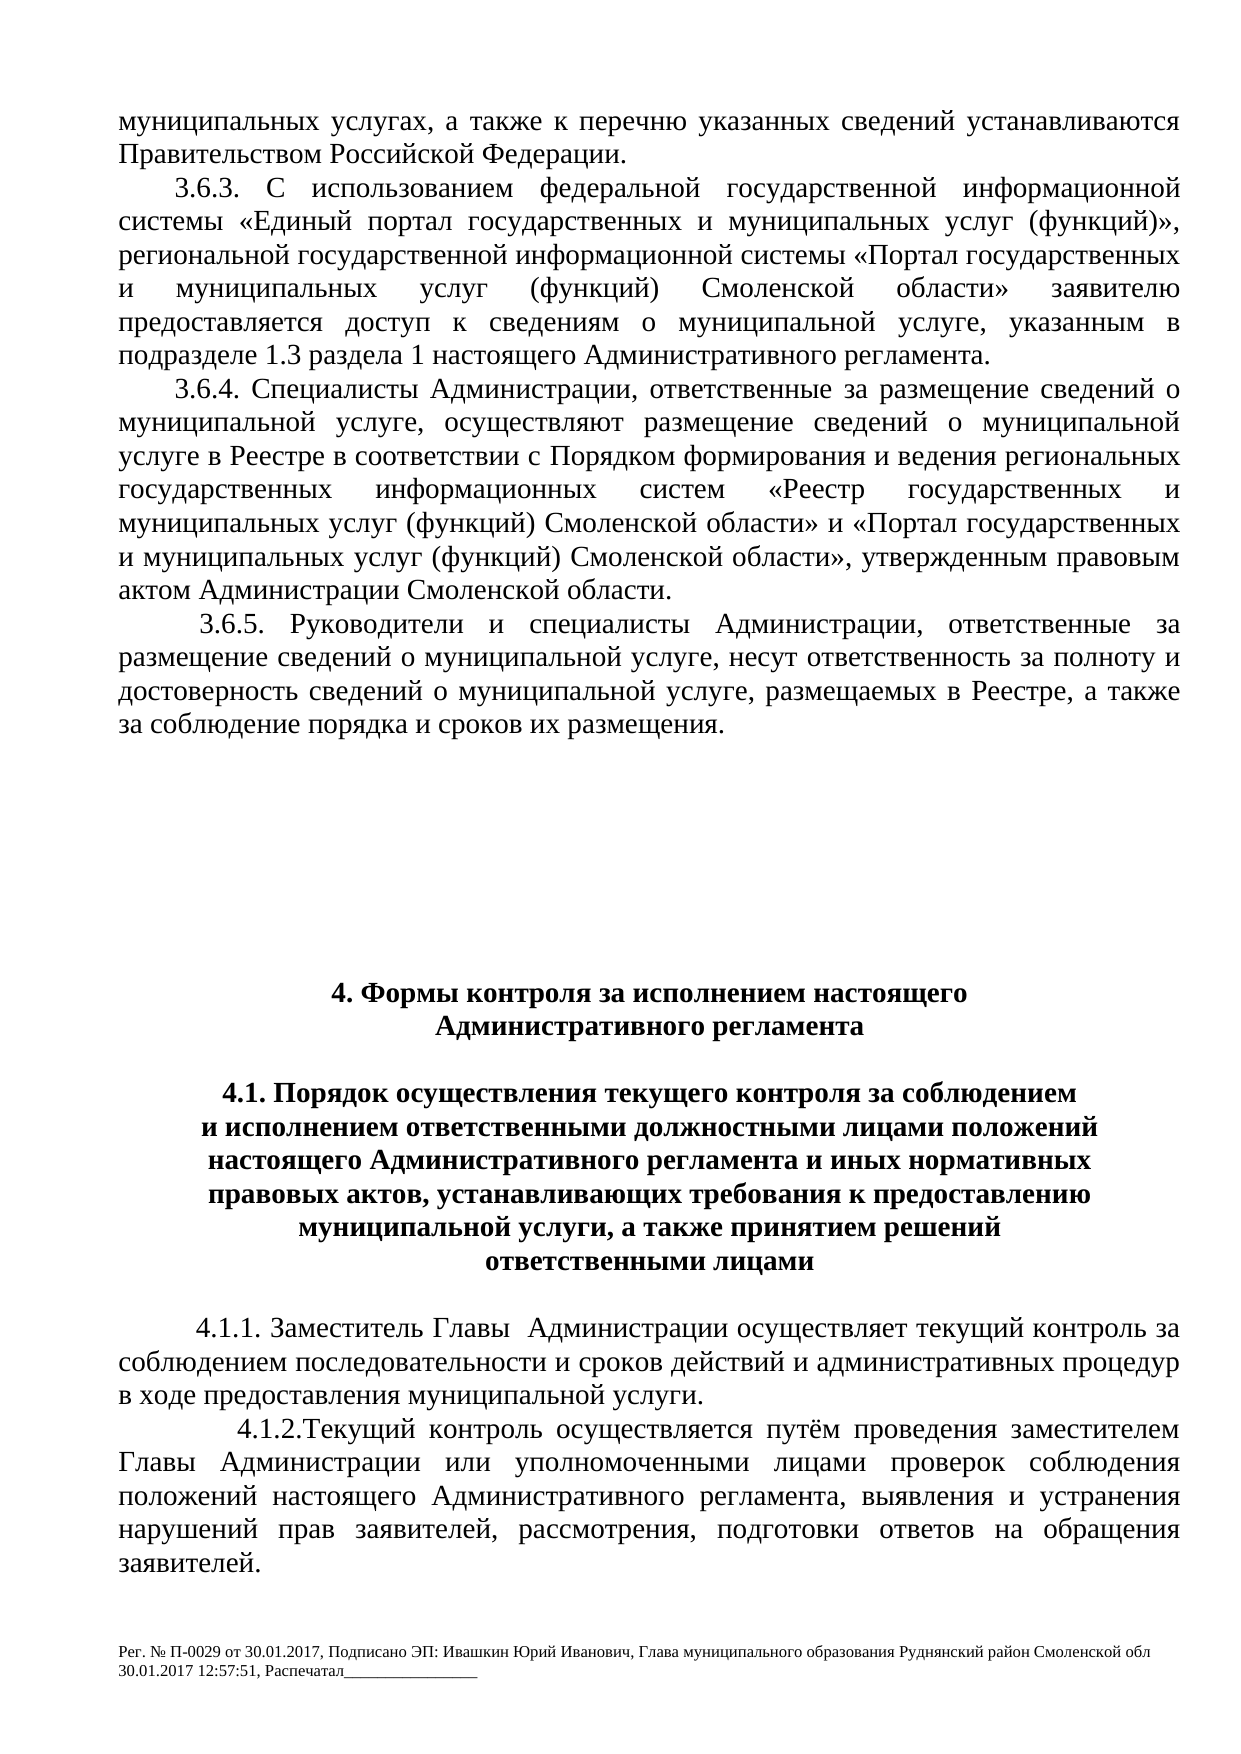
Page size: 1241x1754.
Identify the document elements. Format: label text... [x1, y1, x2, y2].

text правовых актов, устанавливающих требования к предоставлению [118, 1176, 1181, 1209]
text 4.1. Порядок осуществления текущего контроля за соблюдением [118, 1075, 1181, 1109]
text 3.6.5. Руководители и специалисты Администрации, ответственные за размещение сведений о муниципальной услуге, несут ответственность за полноту и достоверность сведений о муниципальной услуге, размещаемых в Реестре, а также за соблюдение порядка и сроков их размещения. [118, 606, 1181, 740]
text и исполнением ответственными должностными лицами положений [118, 1109, 1181, 1142]
text Административного регламента [118, 1008, 1181, 1042]
text настоящего Административного регламента и иных нормативных [118, 1142, 1181, 1176]
text ответственными лицами [118, 1243, 1181, 1277]
text 3.6.3. С использованием федеральной государственной информационной системы «Единый портал государственных и муниципальных услуг (функций)», региональной государственной информационной системы «Портал государственных и муниципальных услуг (функций) Смоленской области» заявителю предоставляется доступ к сведениям о муниципальной услуге, указанным в подразделе 1.3 раздела 1 настоящего Административного регламента. [118, 170, 1181, 371]
text муниципальной услуги, а также принятием решений [118, 1209, 1181, 1243]
text 4.1.2.Текущий контроль осуществляется путём проведения заместителем Главы Администрации или уполномоченными лицами проверок соблюдения положений настоящего Административного регламента, выявления и устранения нарушений прав заявителей, рассмотрения, подготовки ответов на обращения заявителей. [118, 1411, 1181, 1578]
text 4. Формы контроля за исполнением настоящего [118, 975, 1181, 1008]
text 4.1.1. Заместитель Главы Администрации осуществляет текущий контроль за соблюдением последовательности и сроков действий и административных процедур в ходе предоставления муниципальной услуги. [118, 1310, 1181, 1411]
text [118, 103, 1181, 170]
text 3.6.4. Специалисты Администрации, ответственные за размещение сведений о муниципальной услуге, осуществляют размещение сведений о муниципальной услуге в Реестре в соответствии с Порядком формирования и ведения региональных государственных информационных систем «Реестр государственных и муниципальных услуг (функций) Смоленской области» и «Портал государственных и муниципальных услуг (функций) Смоленской области», утвержденным правовым актом Администрации Смоленской области. [118, 371, 1181, 606]
